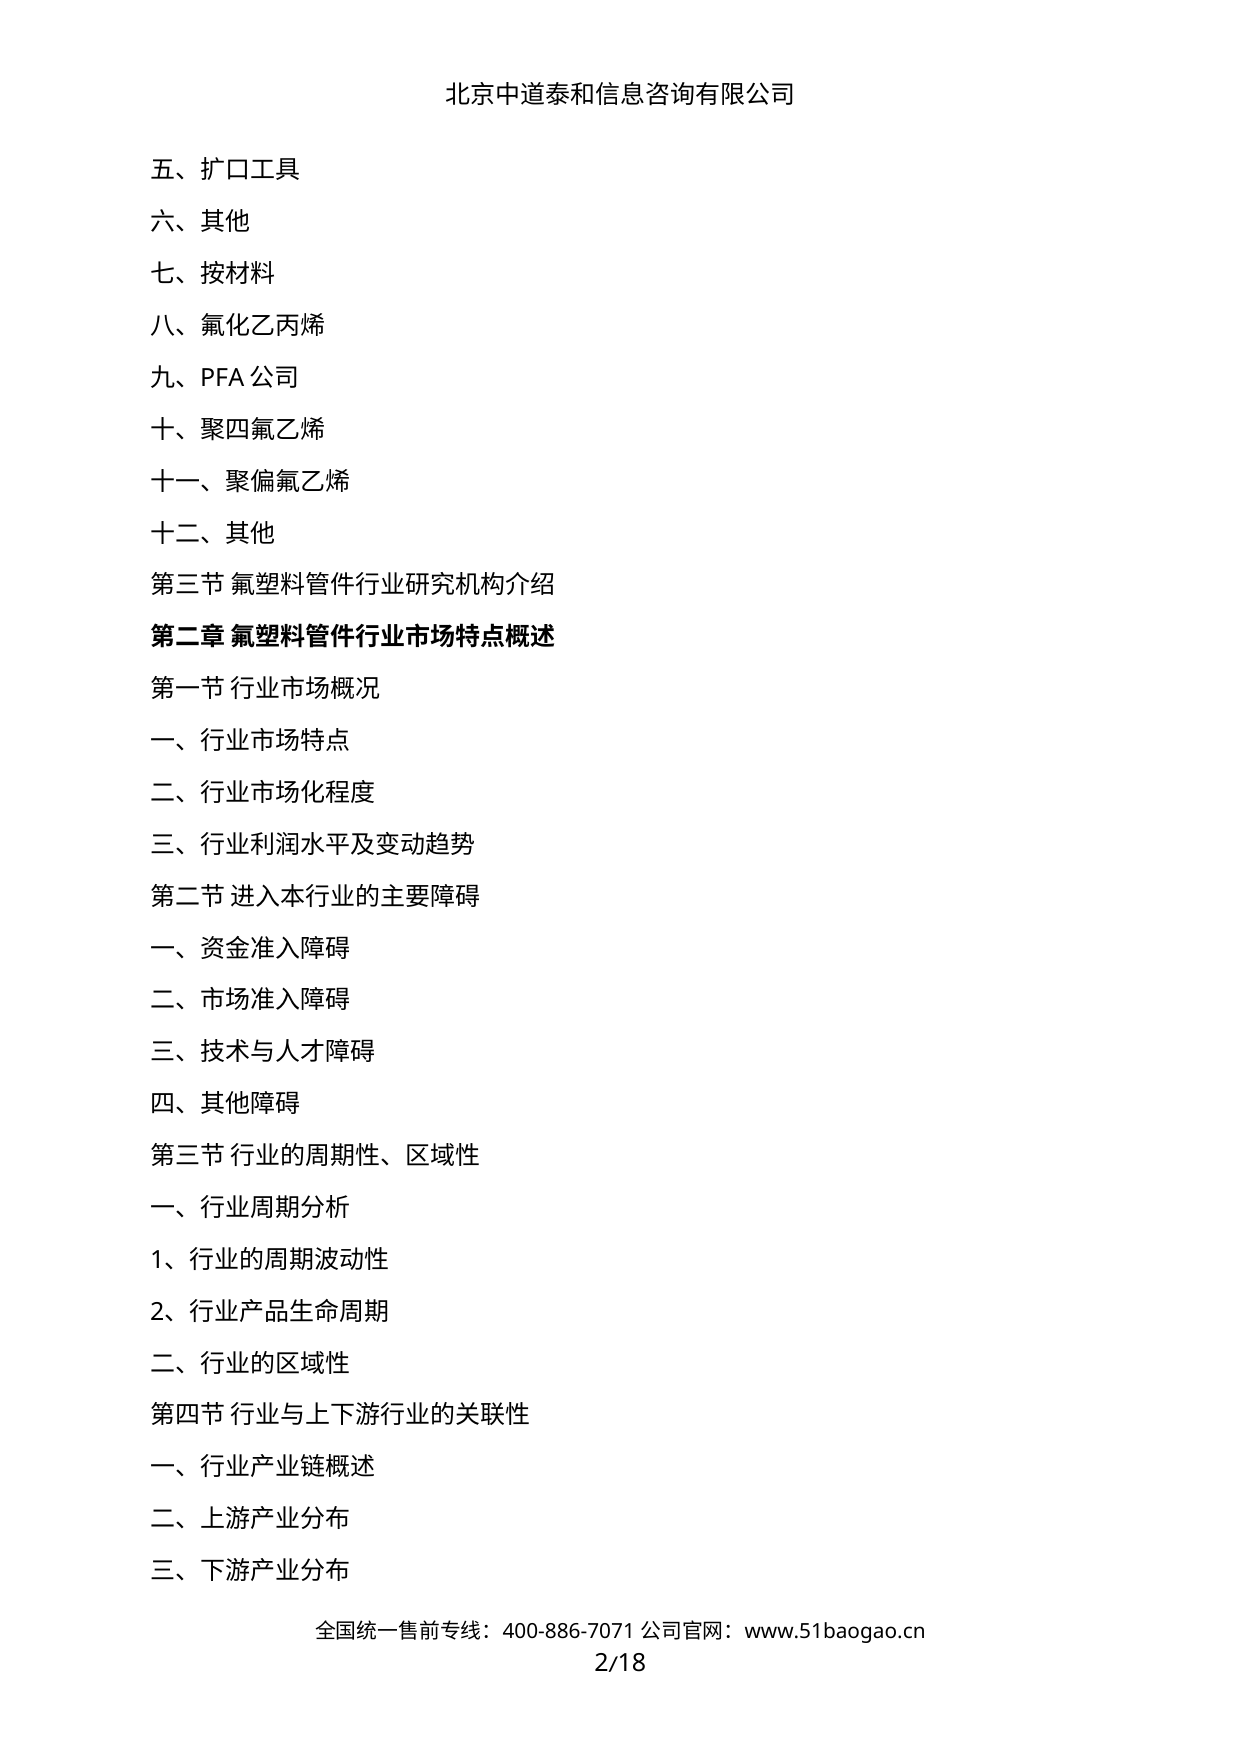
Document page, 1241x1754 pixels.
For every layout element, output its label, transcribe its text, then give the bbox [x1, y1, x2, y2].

text 十、聚四氟乙烯 [150, 409, 1090, 446]
text 七、按材料 [150, 254, 1090, 290]
text 一、行业产业链概述 [150, 1447, 1090, 1483]
text 二、市场准入障碍 [150, 980, 1090, 1016]
text 八、氟化乙丙烯 [150, 306, 1090, 342]
text 二、行业的区域性 [150, 1343, 1090, 1379]
text 第三节 行业的周期性、区域性 [150, 1136, 1090, 1172]
text 1、行业的周期波动性 [150, 1239, 1090, 1276]
text 一、行业市场特点 [150, 721, 1090, 757]
text 第二节 进入本行业的主要障碍 [150, 876, 1090, 912]
text 三、行业利润水平及变动趋势 [150, 824, 1090, 861]
text 二、行业市场化程度 [150, 772, 1090, 809]
text 十一、聚偏氟乙烯 [150, 461, 1090, 497]
text 2、行业产品生命周期 [150, 1291, 1090, 1327]
text 第三节 氟塑料管件行业研究机构介绍 [150, 565, 1090, 601]
text 第一节 行业市场概况 [150, 669, 1090, 705]
text 第二章 氟塑料管件行业市场特点概述 [150, 617, 1090, 653]
text 五、扩口工具 [150, 150, 1090, 186]
text 六、其他 [150, 202, 1090, 238]
text 一、行业周期分析 [150, 1187, 1090, 1224]
text 十二、其他 [150, 513, 1090, 549]
text 四、其他障碍 [150, 1084, 1090, 1120]
text 第四节 行业与上下游行业的关联性 [150, 1395, 1090, 1431]
text 三、下游产业分布 [150, 1551, 1090, 1587]
text 二、上游产业分布 [150, 1499, 1090, 1535]
text 九、PFA公司 [150, 357, 1090, 394]
text 一、资金准入障碍 [150, 928, 1090, 964]
text 三、技术与人才障碍 [150, 1032, 1090, 1068]
